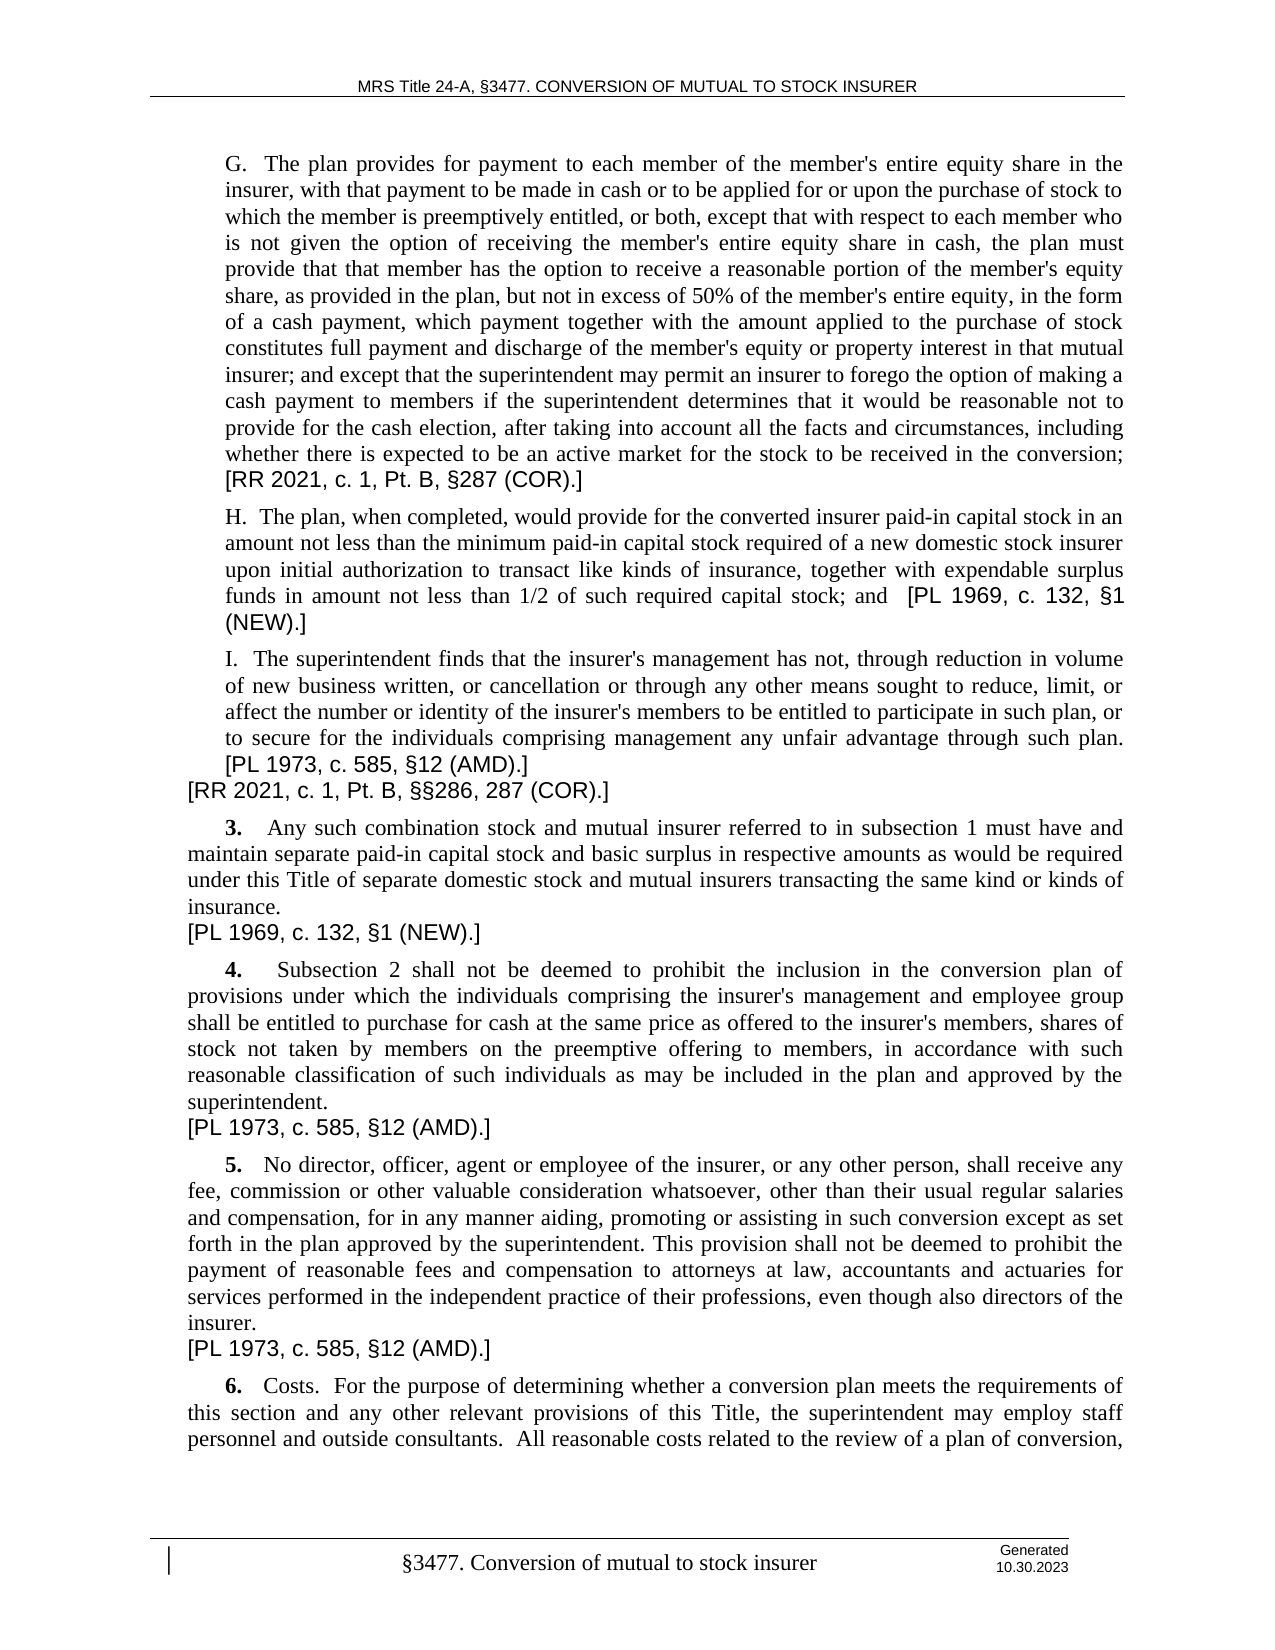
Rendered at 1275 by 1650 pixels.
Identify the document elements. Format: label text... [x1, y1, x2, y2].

text [PL 1969, c. 132, §1 (NEW).] [187, 919, 1125, 946]
text [PL 1973, c. 585, §12 (AMD).] [187, 1335, 1125, 1362]
text [PL 1973, c. 585, §12 (AMD).] [187, 1114, 1125, 1141]
text I. The superintendent finds that the insurer's management has not, through reduction in volume of new business written, or cancellation or through any other means sought to reduce, limit, or affect the number or identity of the insurer's members to be entitled to participate in such plan, or to secure for the individuals comprising management any unfair advantage through such plan. [PL 1973, c. 585, §12 (AMD).] [225, 645, 1125, 777]
text 4. Subsection 2 shall not be deemed to prohibit the inclusion in the conversion plan of provisions under which the individuals comprising the insurer's management and employee group shall be entitled to purchase for cash at the same price as offered to the insurer's members, shares of stock not taken by members on the preemptive offering to members, in accordance with such reasonable classification of such individuals as may be included in the plan and approved by the superintendent. [187, 956, 1125, 1114]
text 5. No director, officer, agent or employee of the insurer, or any other person, shall receive any fee, commission or other valuable consideration whatsoever, other than their usual regular salaries and compensation, for in any manner aiding, promoting or assisting in such conversion except as set forth in the plan approved by the superintendent. This provision shall not be deemed to prohibit the payment of reasonable fees and compensation to attorneys at law, accountants and actuaries for services performed in the independent practice of their professions, even though also directors of the insurer. [187, 1151, 1125, 1335]
text 3. Any such combination stock and mutual insurer referred to in subsection 1 must have and maintain separate paid-in capital stock and basic surplus in respective amounts as would be required under this Title of separate domestic stock and mutual insurers transacting the same kind or kinds of insurance. [187, 814, 1125, 919]
text G. The plan provides for payment to each member of the member's entire equity share in the insurer, with that payment to be made in cash or to be applied for or upon the purchase of stock to which the member is preemptively entitled, or both, except that with respect to each member who is not given the option of receiving the member's entire equity share in cash, the plan must provide that that member has the option to receive a reasonable portion of the member's equity share, as provided in the plan, but not in excess of 50% of the member's entire equity, in the form of a cash payment, which payment together with the amount applied to the purchase of stock constitutes full payment and discharge of the member's equity or property interest in that mutual insurer; and except that the superintendent may permit an insurer to forego the option of making a cash payment to members if the superintendent determines that it would be reasonable not to provide for the cash election, after taking into account all the facts and circumstances, including whether there is expected to be an active market for the stock to be received in the conversion; [RR 2021, c. 1, Pt. B, §287 (COR).] [225, 150, 1125, 493]
text H. The plan, when completed, would provide for the converted insurer paid-in capital stock in an amount not less than the minimum paid-in capital stock required of a new domestic stock insurer upon initial authorization to transact like kinds of insurance, together with expendable surplus funds in amount not less than 1/2 of such required capital stock; and [PL 1969, c. 132, §1 (NEW).] [225, 503, 1125, 635]
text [187, 1372, 1125, 1451]
text [RR 2021, c. 1, Pt. B, §§286, 287 (COR).] [187, 777, 1125, 803]
